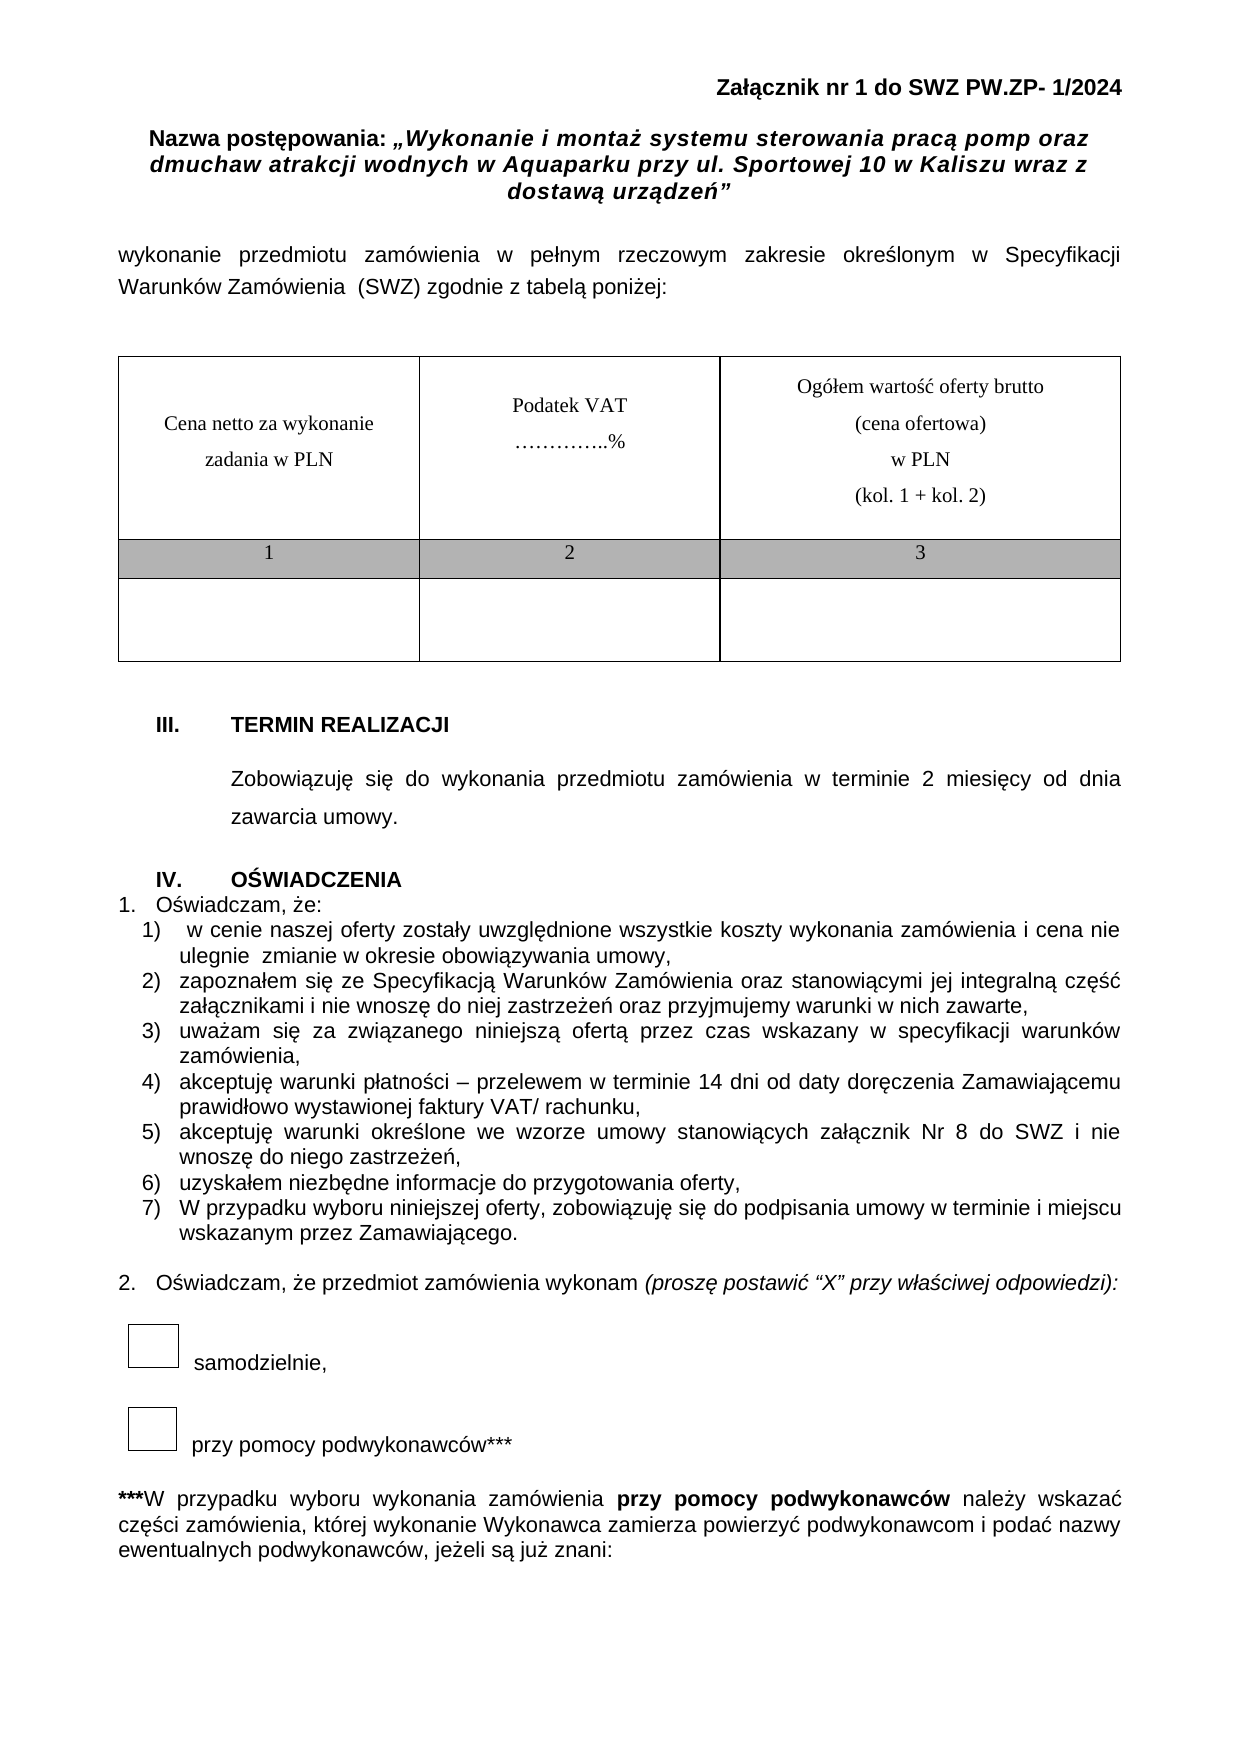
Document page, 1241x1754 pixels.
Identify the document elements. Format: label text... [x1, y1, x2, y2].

text Zobowiązuję się do wykonania przedmiotu zamówienia w terminie 2 miesięcy od dnia zawarcia umowy. [231, 766, 1122, 829]
table_cell 3 [721, 540, 1120, 578]
text przy pomocy podwykonawców*** [118, 1432, 1122, 1486]
list Oświadczam, że przedmiot zamówienia wykonam (proszę postawić “X” przy właściwej odpowiedzi): [118, 1270, 1122, 1295]
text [118, 242, 1122, 299]
list w cenie naszej oferty zostały uwzględnione wszystkie koszty wykonania zamówienia i cena nie ulegnie zmianie w okresie obowiązywania umowy, [142, 917, 1122, 968]
table_header [129, 1408, 176, 1450]
table_cell 1 [119, 540, 419, 578]
table_header Podatek VAT …………..% [420, 357, 719, 539]
list akceptuję warunki określone we wzorze umowy stanowiących załącznik Nr 8 do SWZ i nie wnoszę do niego zastrzeżeń, [142, 1119, 1122, 1169]
table_cell 2 [420, 540, 719, 578]
table_cell [721, 579, 1120, 661]
list akceptuję warunki płatności – przelewem w terminie 14 dni od daty doręczenia Zamawiającemu prawidłowo wystawionej faktury VAT/ rachunku, [142, 1068, 1122, 1119]
list Oświadczam, że: [118, 892, 1122, 917]
table_header Ogółem wartość oferty brutto (cena ofertowa) w PLN (kol. 1 + kol. 2) [721, 357, 1120, 539]
table_cell [420, 579, 719, 661]
list TERMIN REALIZACJI [156, 712, 1122, 766]
list zapoznałem się ze Specyfikacją Warunków Zamówienia oraz stanowiącymi jej integralną część załącznikami i nie wnoszę do niej zastrzeżeń oraz przyjmujemy warunki w nich zawarte, [142, 968, 1122, 1018]
table_header Cena netto za wykonanie zadania w PLN [119, 357, 419, 539]
text samodzielnie, [118, 1349, 1122, 1374]
table_header [129, 1325, 178, 1367]
text ***W przypadku wyboru wykonania zamówienia przy pomocy podwykonawców należy wskazać części zamówienia, której wykonanie Wykonawca zamierza powierzyć podwykonawcom i podać nazwy ewentualnych podwykonawców, jeżeli są już znani: [118, 1486, 1122, 1562]
list OŚWIADCZENIA [156, 867, 1122, 892]
table_cell [119, 579, 419, 661]
list uważam się za związanego niniejszą ofertą przez czas wskazany w specyfikacji warunków zamówienia, [142, 1018, 1122, 1068]
list W przypadku wyboru niniejszej oferty, zobowiązuję się do podpisania umowy w terminie i miejscu wskazanym przez Zamawiającego. [142, 1194, 1122, 1245]
list uzyskałem niezbędne informacje do przygotowania oferty, [142, 1169, 1122, 1194]
